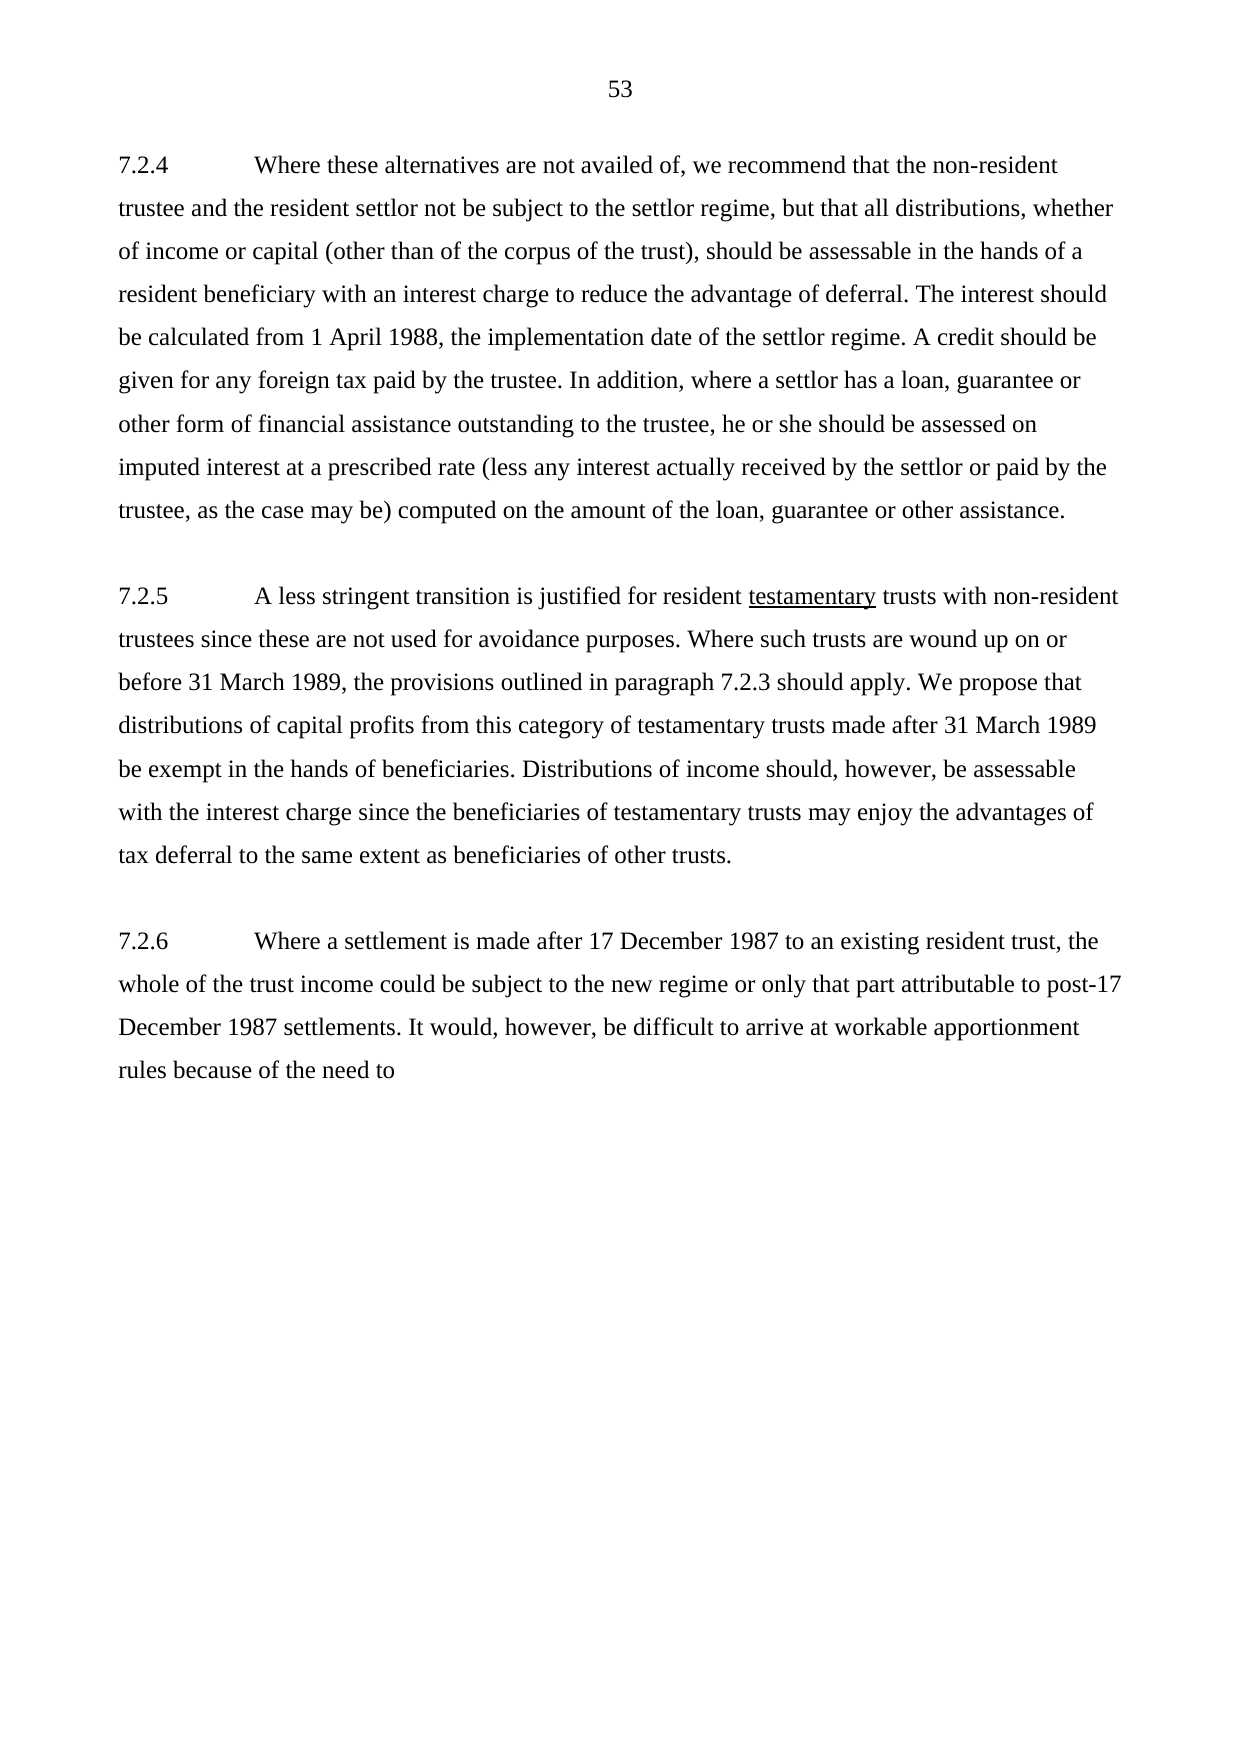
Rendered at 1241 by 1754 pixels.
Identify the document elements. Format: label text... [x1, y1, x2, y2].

text 7.2.4 Where these alternatives are not availed of, we recommend that the non-resident trustee and the resident settlor not be subject to the settlor regime, but that all distributions, whether of income or capital (other than of the corpus of the trust), should be assessable in the hands of a resident beneficiary with an interest charge to reduce the advantage of deferral. The interest should be calculated from 1 April 1988, the implementation date of the settlor regime. A credit should be given for any foreign tax paid by the trustee. In addition, where a settlor has a loan, guarantee or other form of financial assistance outstanding to the trustee, he or she should be assessed on imputed interest at a prescribed rate (less any interest actually received by the settlor or paid by the trustee, as the case may be) computed on the amount of the loan, guarantee or other assistance. [118, 150, 1122, 524]
text 7.2.6 Where a settlement is made after 17 December 1987 to an existing resident trust, the whole of the trust income could be subject to the new regime or only that part attributable to post-17 December 1987 settlements. It would, however, be difficult to arrive at workable apportionment rules because of the need to [118, 926, 1122, 1084]
text 7.2.5 A less stringent transition is justified for resident testamentary trusts with non-resident trustees since these are not used for avoidance purposes. Where such trusts are wound up on or before 31 March 1989, the provisions outlined in paragraph 7.2.3 should apply. We propose that distributions of capital profits from this category of testamentary trusts made after 31 March 1989 be exempt in the hands of beneficiaries. Distributions of income should, however, be assessable with the interest charge since the beneficiaries of testamentary trusts may enjoy the advantages of tax deferral to the same extent as beneficiaries of other trusts. [118, 581, 1122, 869]
